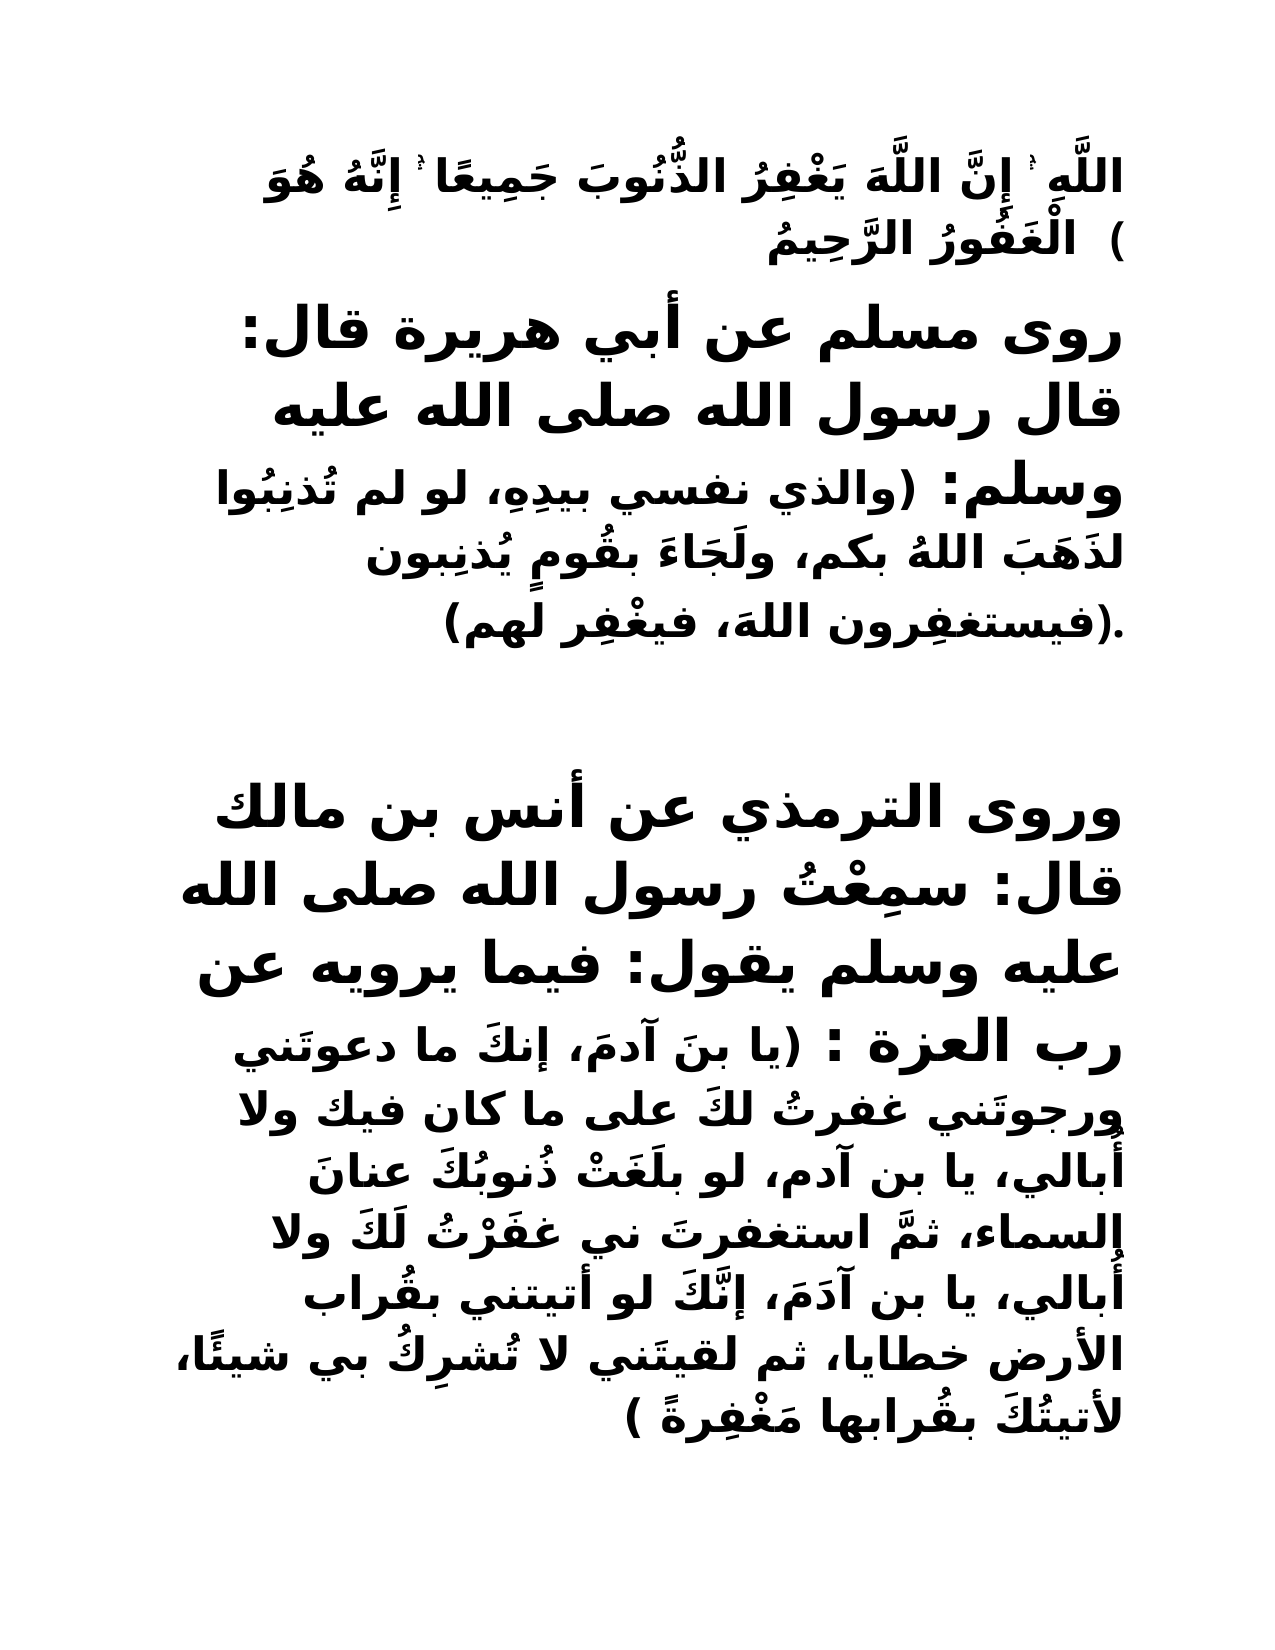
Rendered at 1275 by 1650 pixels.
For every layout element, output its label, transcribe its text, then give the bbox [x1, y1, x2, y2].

text وروى الترمذي عن أنس بن مالك قال: سمِعْتُ رسول الله صلى الله عليه وسلم يقول: فيما يرويه عن رب العزة : (يا بنَ آدمَ، إنكَ ما دعوتَني ورجوتَني غفرتُ لكَ على ما كان فيك ولا أُبالي، يا بن آدم، لو بلَغَتْ ذُنوبُكَ عنانَ السماء، ثمَّ استغفرتَ ني غفَرْتُ لَكَ ولا أُبالي، يا بن آدَمَ، إنَّكَ لو أتيتني بقُراب الأرض خطايا، ثم لقيتَني لا تُشرِكُ بي شيئًا، لأتيتُكَ بقُرابها مَغْفِرةً ) [150, 773, 1125, 1443]
text روى مسلم عن أبي هريرة قال: قال رسول الله صلى الله عليه وسلم: (والذي نفسي بيدِهِ، لو لم تُذنِبُوا لذَهَبَ اللهُ بكم، ولَجَاءَ بقُومٍ يُذنِبون فيستغفِرون اللهَ، فيغْفِر لهم)). [150, 294, 1125, 651]
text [150, 150, 1125, 265]
